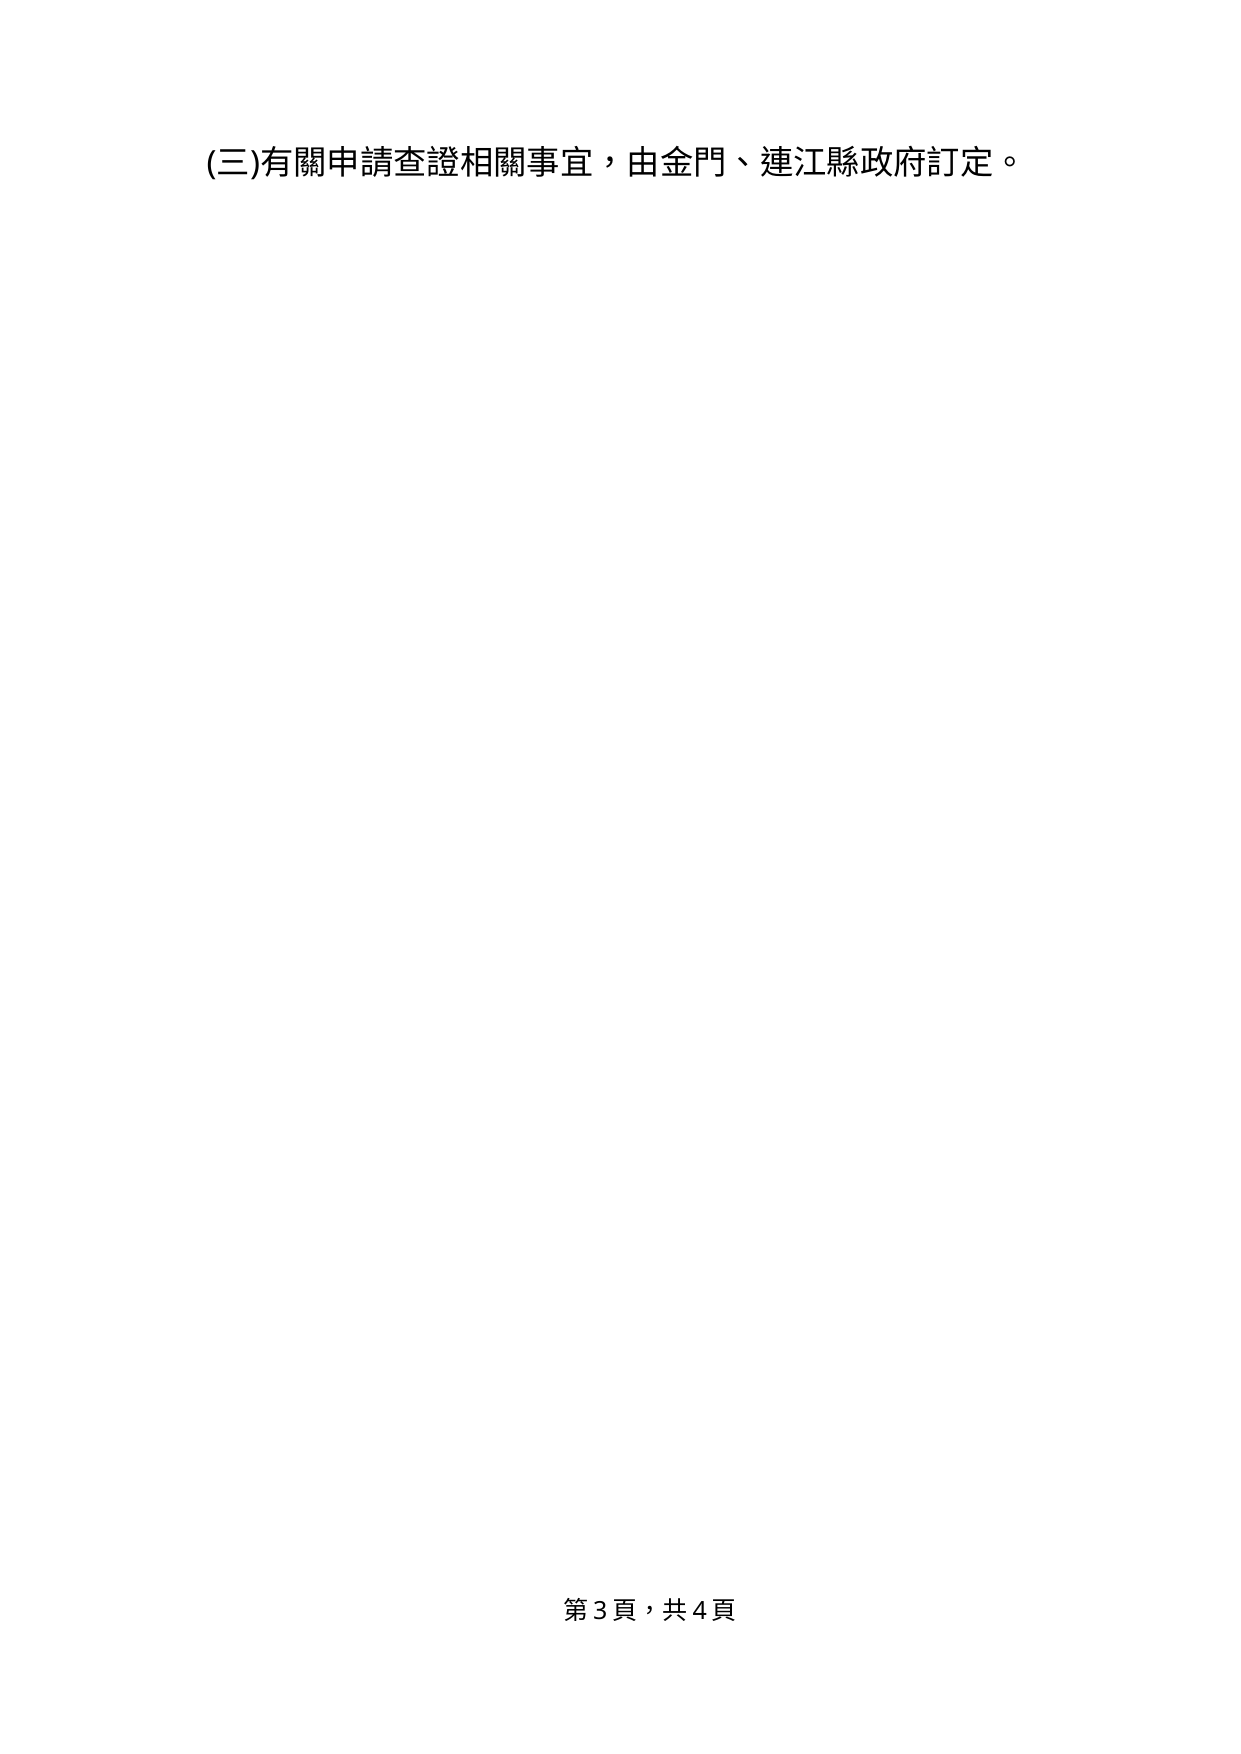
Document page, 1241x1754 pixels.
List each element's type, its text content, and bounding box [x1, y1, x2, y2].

text (三)有關申請查證相關事宜，由金門、連江縣政府訂定。 [206, 123, 1122, 198]
